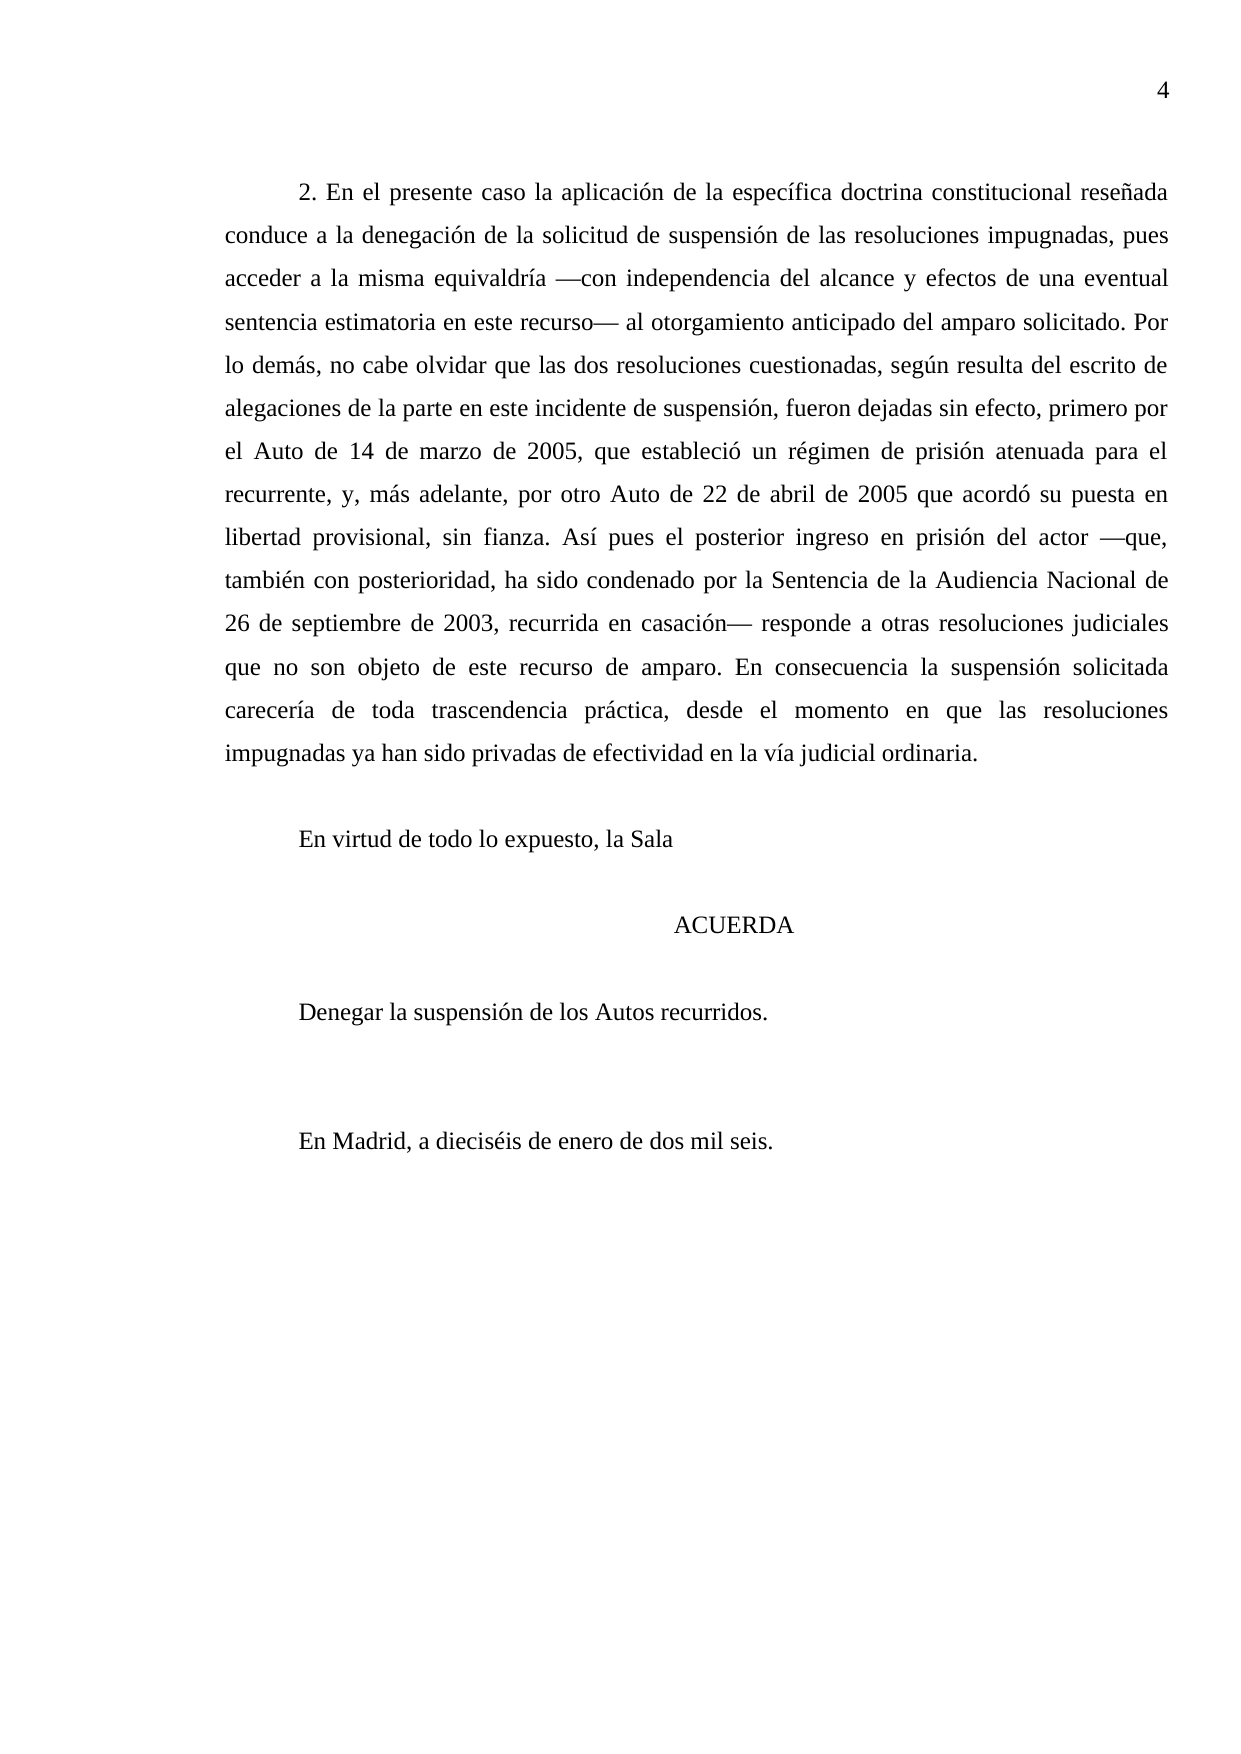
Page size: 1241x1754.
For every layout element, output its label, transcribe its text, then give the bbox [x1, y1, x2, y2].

text 2. En el presente caso la aplicación de la específica doctrina constitucional reseñada conduce a la denegación de la solicitud de suspensión de las resoluciones impugnadas, pues acceder a la misma equivaldría —con independencia del alcance y efectos de una eventual sentencia estimatoria en este recurso— al otorgamiento anticipado del amparo solicitado. Por lo demás, no cabe olvidar que las dos resoluciones cuestionadas, según resulta del escrito de alegaciones de la parte en este incidente de suspensión, fueron dejadas sin efecto, primero por el Auto de 14 de marzo de 2005, que estableció un régimen de prisión atenuada para el recurrente, y, más adelante, por otro Auto de 22 de abril de 2005 que acordó su puesta en libertad provisional, sin fianza. Así pues el posterior ingreso en prisión del actor —que, también con posterioridad, ha sido condenado por la Sentencia de la Audiencia Nacional de 26 de septiembre de 2003, recurrida en casación— responde a otras resoluciones judiciales que no son objeto de este recurso de amparo. En consecuencia la suspensión solicitada carecería de toda trascendencia práctica, desde el momento en que las resoluciones impugnadas ya han sido privadas de efectividad en la vía judicial ordinaria. [224, 177, 1169, 767]
text Denegar la suspensión de los Autos recurridos. [224, 997, 1169, 1025]
text ACUERDA [224, 910, 1169, 939]
text En Madrid, a dieciséis de enero de dos mil seis. [224, 1126, 1169, 1155]
text En virtud de todo lo expuesto, la Sala [224, 824, 1169, 853]
